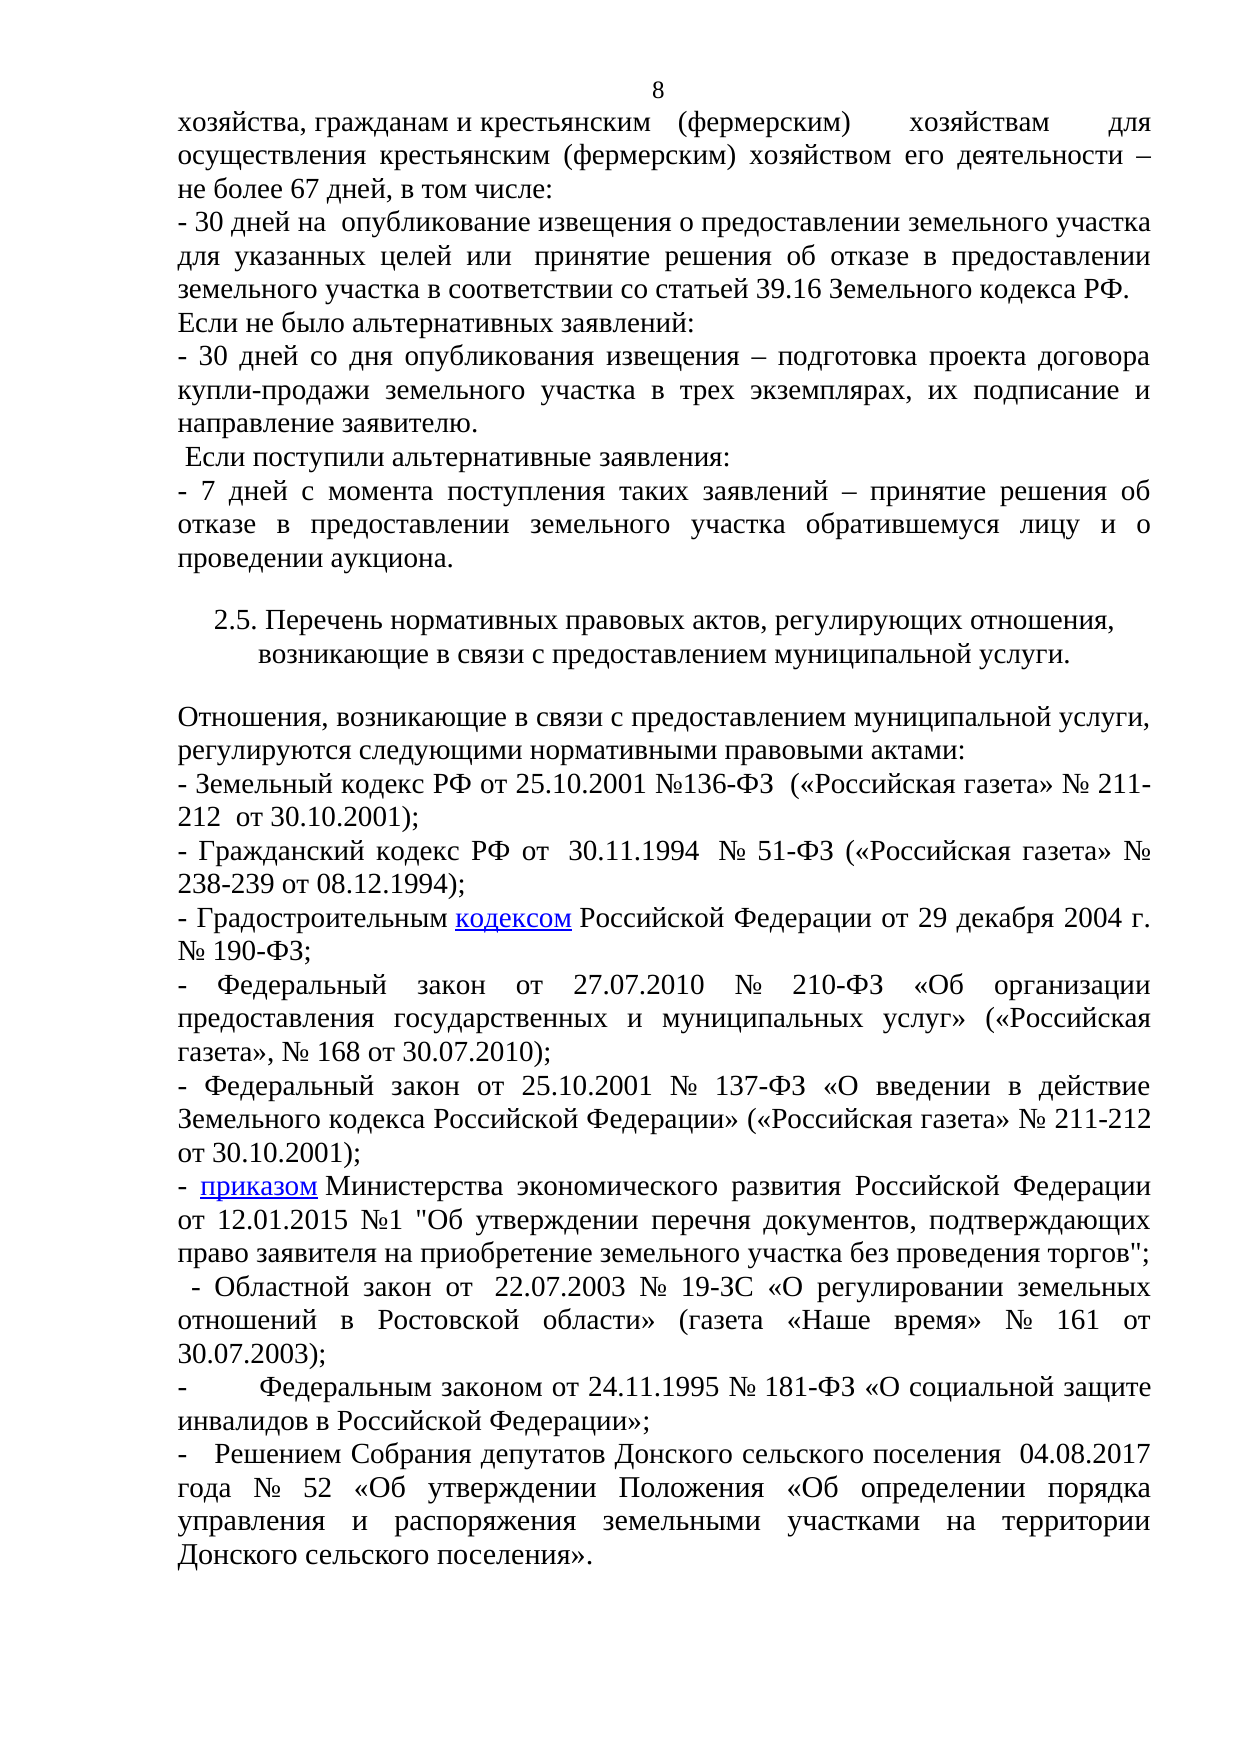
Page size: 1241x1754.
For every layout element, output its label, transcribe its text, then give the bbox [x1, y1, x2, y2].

text - Земельный кодекс РФ от 25.10.2001 №136-ФЗ («Российская газета» № 211-212 от 30.10.2001); [177, 766, 1152, 833]
text - Федеральным законом от 24.11.1995 № 181-ФЗ «О социальной защите инвалидов в Российской Федерации»; [177, 1369, 1152, 1437]
text 2.5. Перечень нормативных правовых актов, регулирующих отношения, возникающие в связи с предоставлением муниципальной услуги. [177, 602, 1152, 669]
text Если поступили альтернативные заявления: [177, 439, 1152, 473]
text - Федеральный закон от 25.10.2001 № 137-ФЗ «О введении в действие Земельного кодекса Российской Федерации» («Российская газета» № 211-212 от 30.10.2001); [177, 1068, 1152, 1168]
text - приказом Министерства экономического развития Российской Федерации от 12.01.2015 №1 "Об утверждении перечня документов, подтверждающих право заявителя на приобретение земельного участка без проведения торгов"; [177, 1168, 1152, 1269]
text - Областной закон от 22.07.2003 № 19-ЗС «О регулировании земельных отношений в Ростовской области» (газета «Наше время» № 161 от 30.07.2003); [177, 1269, 1152, 1369]
text - Решением Собрания депутатов Донского сельского поселения 04.08.2017 года № 52 «Об утверждении Положения «Об определении порядка управления и распоряжения земельными участками на территории Донского сельского поселения». [177, 1437, 1152, 1571]
text - Градостроительным кодексом Российской Федерации от 29 декабря 2004 г. № 190-ФЗ; [177, 900, 1152, 967]
text - 30 дней на опубликование извещения о предоставлении земельного участка для указанных целей или принятие решения об отказе в предоставлении земельного участка в соответствии со статьей 39.16 Земельного кодекса РФ. [177, 204, 1152, 305]
text - Гражданский кодекс РФ от 30.11.1994 № 51-ФЗ («Российская газета» № 238-239 от 08.12.1994); [177, 833, 1152, 900]
text - 7 дней с момента поступления таких заявлений – принятие решения об отказе в предоставлении земельного участка обратившемуся лицу и о проведении аукциона. [177, 473, 1152, 573]
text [177, 104, 1152, 204]
text - Федеральный закон от 27.07.2010 № 210-ФЗ «Об организации предоставления государственных и муниципальных услуг» («Российская газета», № 168 от 30.07.2010); [177, 967, 1152, 1068]
text Если не было альтернативных заявлений: [177, 305, 1152, 338]
text Отношения, возникающие в связи с предоставлением муниципальной услуги, регулируются следующими нормативными правовыми актами: [177, 699, 1152, 766]
text - 30 дней со дня опубликования извещения – подготовка проекта договора купли-продажи земельного участка в трех экземплярах, их подписание и направление заявителю. [177, 338, 1152, 439]
